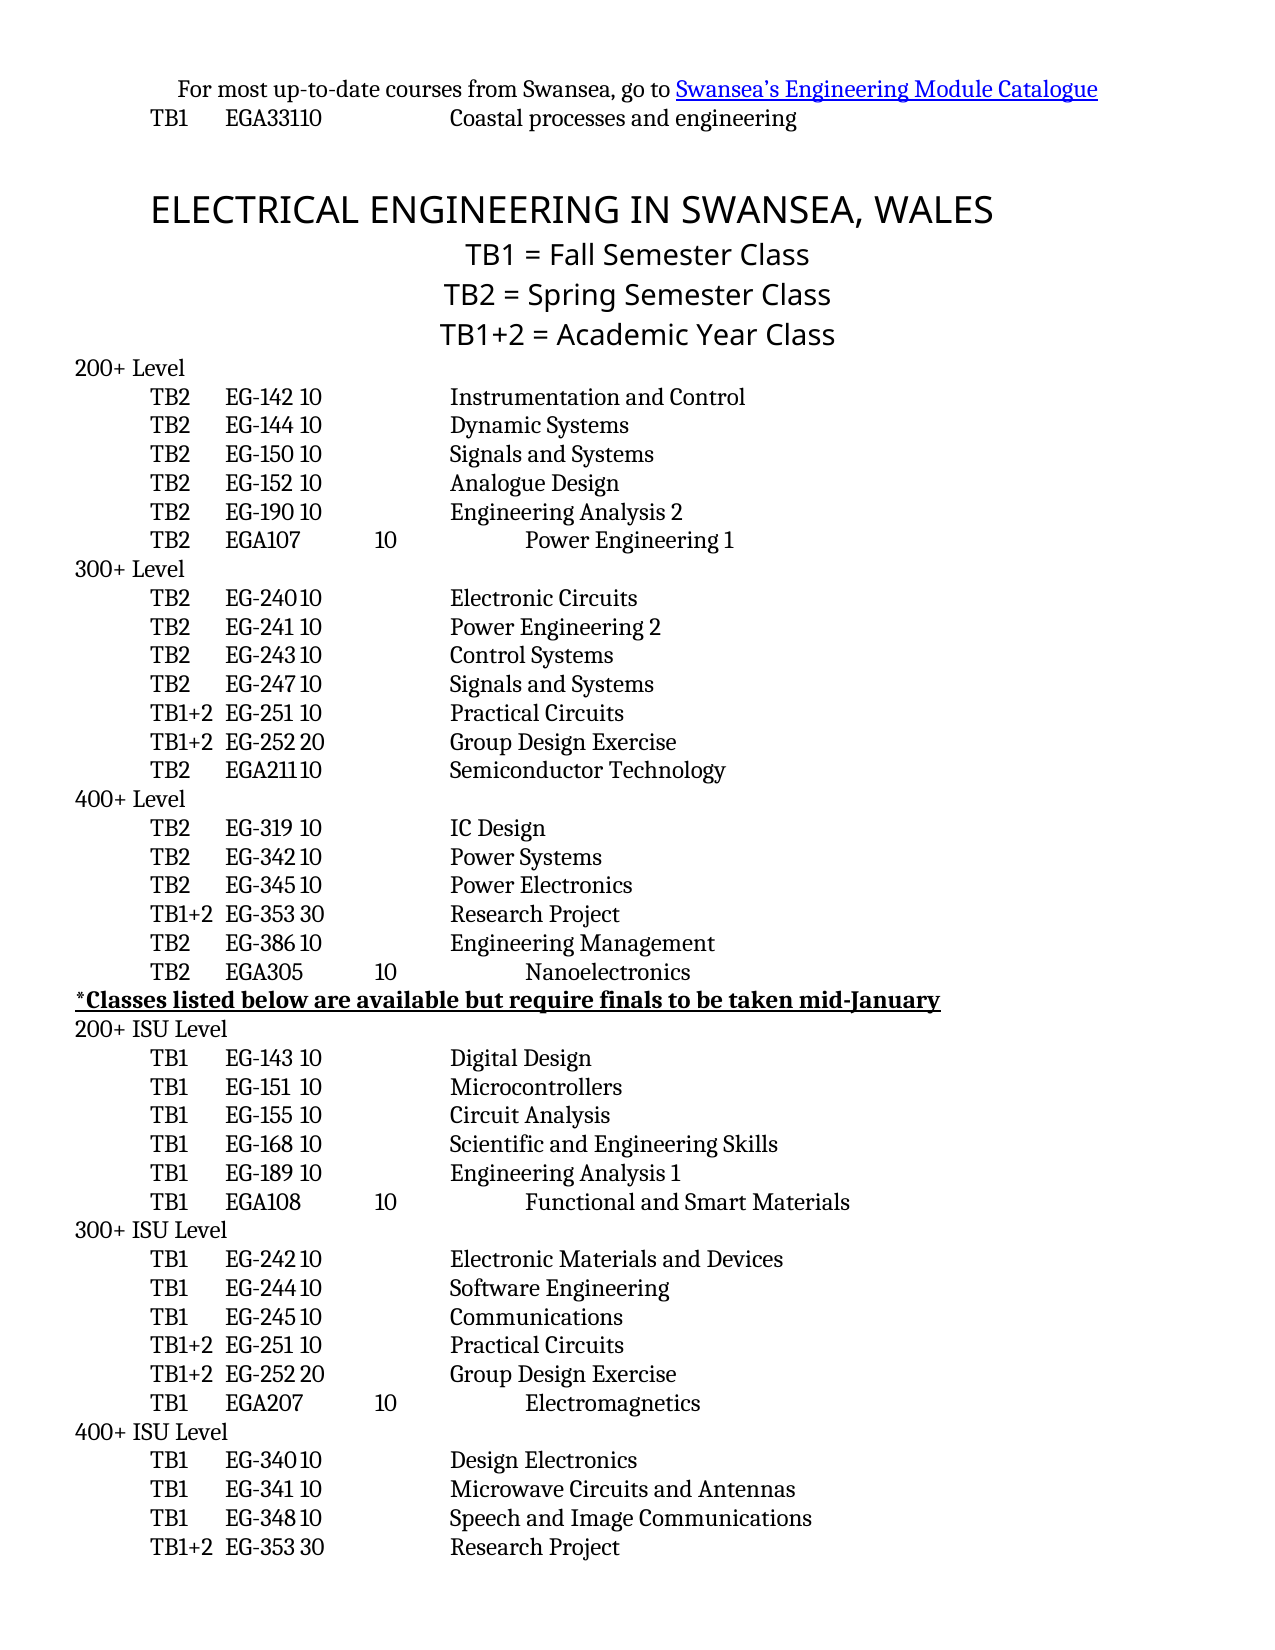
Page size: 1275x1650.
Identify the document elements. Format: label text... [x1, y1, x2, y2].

text TB1 EG-168 10 Scientific and Engineering Skills [75, 1130, 1200, 1159]
text TB2 EG-142 10 Instrumentation and Control [75, 382, 1200, 411]
text TB1 EG-143 10 Digital Design [75, 1044, 1200, 1072]
text TB2 EG-241 10 Power Engineering 2 [75, 612, 1200, 641]
text TB2 EGA107 10 Power Engineering 1 [75, 526, 1200, 555]
text TB1+2 EG-252 20 Group Design Exercise [75, 727, 1200, 756]
text 300+ Level [75, 555, 1200, 584]
text 400+ Level [75, 785, 1200, 814]
text TB2 EG-247 10 Signals and Systems [75, 670, 1200, 699]
text 400+ ISU Level [75, 1417, 1200, 1446]
text TB2 = Spring Semester Class [75, 274, 1200, 314]
text TB2 EG-319 10 IC Design [75, 814, 1200, 842]
text 300+ ISU Level [75, 1216, 1200, 1245]
text 200+ Level [75, 354, 1200, 382]
text TB1 EG-244 10 Software Engineering [75, 1274, 1200, 1302]
text TB1+2 EG-251 10 Practical Circuits [75, 1331, 1200, 1360]
text TB1 EG-189 10 Engineering Analysis 1 [75, 1159, 1200, 1187]
text TB1 EG-155 10 Circuit Analysis [75, 1101, 1200, 1130]
text TB1 EG-340 10 Design Electronics [75, 1446, 1200, 1475]
text TB1 = Fall Semester Class [75, 234, 1200, 274]
text TB2 EG-243 10 Control Systems [75, 641, 1200, 670]
text TB1 EG-341 10 Microwave Circuits and Antennas [75, 1475, 1200, 1504]
text TB2 EG-190 10 Engineering Analysis 2 [75, 497, 1200, 526]
text TB2 EG-345 10 Power Electronics [75, 871, 1200, 900]
text TB1 EG-151 10 Microcontrollers [75, 1072, 1200, 1101]
text ELECTRICAL ENGINEERING IN SWANSEA, WALES [75, 183, 1200, 234]
text TB1 EG-245 10 Communications [75, 1302, 1200, 1331]
text TB1 EG-348 10 Speech and Image Communications [75, 1504, 1200, 1532]
text TB1 EGA331 10 Coastal processes and engineering [75, 104, 1200, 132]
text TB1+2 EG-353 30 Research Project [75, 1532, 1200, 1561]
text TB1+2 = Academic Year Class [75, 314, 1200, 354]
text TB2 EGA305 10 Nanoelectronics [75, 957, 1200, 986]
text TB1 EGA108 10 Functional and Smart Materials [75, 1187, 1200, 1216]
text TB2 EG-342 10 Power Systems [75, 842, 1200, 871]
text TB1 EG-242 10 Electronic Materials and Devices [75, 1245, 1200, 1274]
text *Classes listed below are available but require finals to be taken mid-January [75, 986, 1200, 1015]
text TB2 EG-152 10 Analogue Design [75, 469, 1200, 497]
text TB2 EG-144 10 Dynamic Systems [75, 411, 1200, 440]
text TB2 EG-240 10 Electronic Circuits [75, 584, 1200, 612]
text TB2 EGA211 10 Semiconductor Technology [75, 756, 1200, 785]
text 200+ ISU Level [75, 1015, 1200, 1044]
text TB1+2 EG-252 20 Group Design Exercise [75, 1360, 1200, 1389]
text TB2 EG-386 10 Engineering Management [75, 929, 1200, 957]
text TB1 EGA207 10 Electromagnetics [75, 1389, 1200, 1417]
text TB1+2 EG-353 30 Research Project [75, 900, 1200, 929]
text TB1+2 EG-251 10 Practical Circuits [75, 699, 1200, 727]
text TB2 EG-150 10 Signals and Systems [75, 440, 1200, 469]
